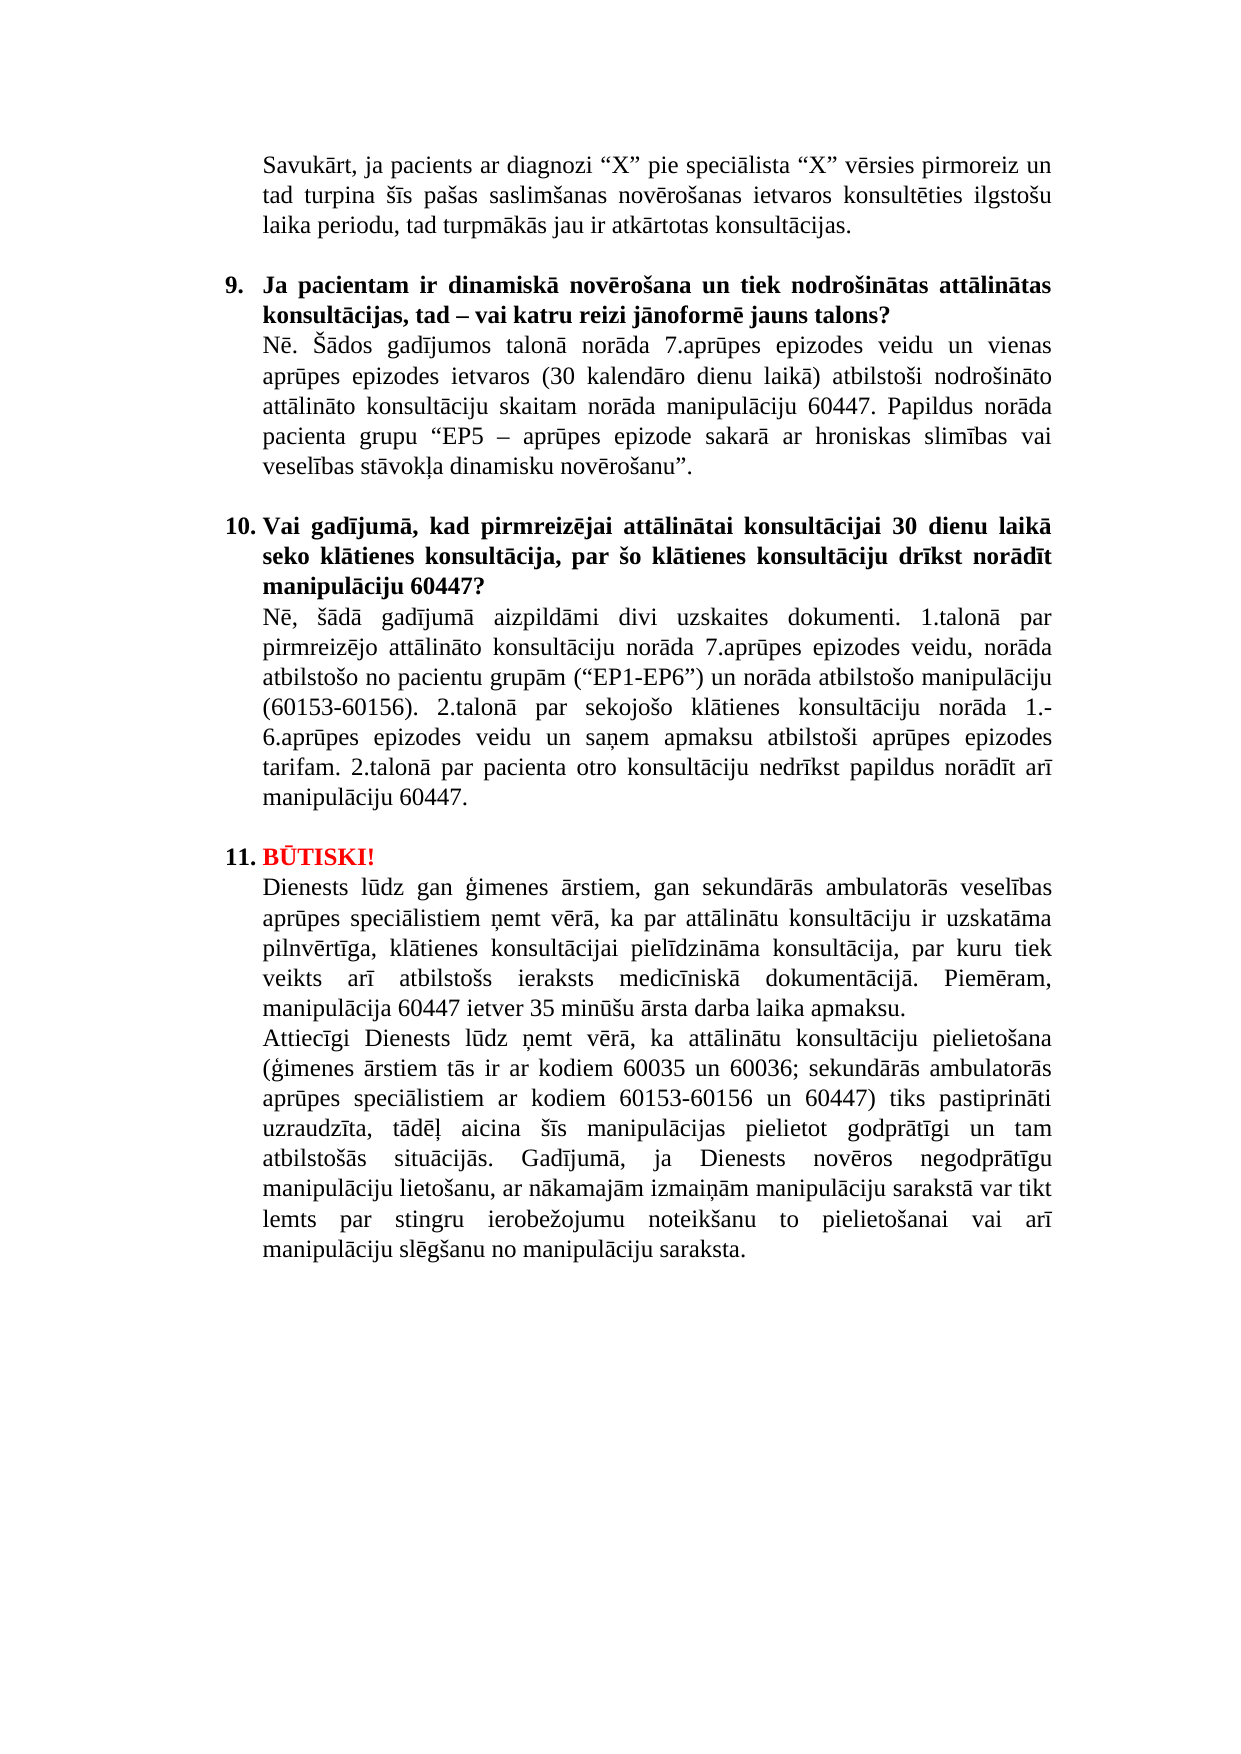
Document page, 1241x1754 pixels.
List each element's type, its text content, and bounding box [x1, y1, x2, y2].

list BŪTISKI! [225, 842, 1053, 871]
list Vai gadījumā, kad pirmreizējai attālinātai konsultācijai 30 dienu laikā seko klātienes konsultācija, par šo klātienes konsultāciju drīkst norādīt manipulāciju 60447? [225, 511, 1053, 600]
list Attiecīgi Dienests lūdz ņemt vērā, ka attālinātu konsultāciju pielietošana (ģimenes ārstiem tās ir ar kodiem 60035 un 60036; sekundārās ambulatorās aprūpes speciālistiem ar kodiem 60153-60156 un 60447) tiks pastiprināti uzraudzīta, tādēļ aicina šīs manipulācijas pielietot godprātīgi un tam atbilstošās situācijās. Gadījumā, ja Dienests novēros negodprātīgu manipulāciju lietošanu, ar nākamajām izmaiņām manipulāciju sarakstā var tikt lemts par stingru ierobežojumu noteikšanu to pielietošanai vai arī manipulāciju slēgšanu no manipulāciju saraksta. [262, 1023, 1053, 1262]
list Nē, šādā gadījumā aizpildāmi divi uzskaites dokumenti. 1.talonā par pirmreizējo attālināto konsultāciju norāda 7.aprūpes epizodes veidu, norāda atbilstošo no pacientu grupām (“EP1-EP6”) un norāda atbilstošo manipulāciju (60153-60156). 2.talonā par sekojošo klātienes konsultāciju norāda 1.-6.aprūpes epizodes veidu un saņem apmaksu atbilstoši aprūpes epizodes tarifam. 2.talonā par pacienta otro konsultāciju nedrīkst papildus norādīt arī manipulāciju 60447. [262, 602, 1053, 811]
list Nē. Šādos gadījumos talonā norāda 7.aprūpes epizodes veidu un vienas aprūpes epizodes ietvaros (30 kalendāro dienu laikā) atbilstoši nodrošināto attālināto konsultāciju skaitam norāda manipulāciju 60447. Papildus norāda pacienta grupu “EP5 – aprūpes epizode sakarā ar hroniskas slimības vai veselības stāvokļa dinamisku novērošanu”. [262, 331, 1053, 480]
list Ja pacientam ir dinamiskā novērošana un tiek nodrošinātas attālinātas konsultācijas, tad – vai katru reizi jānoformē jauns talons? [225, 270, 1053, 329]
list Savukārt, ja pacients ar diagnozi “X” pie speciālista “X” vērsies pirmoreiz un tad turpina šīs pašas saslimšanas novērošanas ietvaros konsultēties ilgstošu laika periodu, tad turpmākās jau ir atkārtotas konsultācijas. [262, 150, 1053, 239]
list Dienests lūdz gan ģimenes ārstiem, gan sekundārās ambulatorās veselības aprūpes speciālistiem ņemt vērā, ka par attālinātu konsultāciju ir uzskatāma pilnvērtīga, klātienes konsultācijai pielīdzināma konsultācija, par kuru tiek veikts arī atbilstošs ieraksts medicīniskā dokumentācijā. Piemēram, manipulācija 60447 ietver 35 minūšu ārsta darba laika apmaksu. [262, 872, 1053, 1022]
